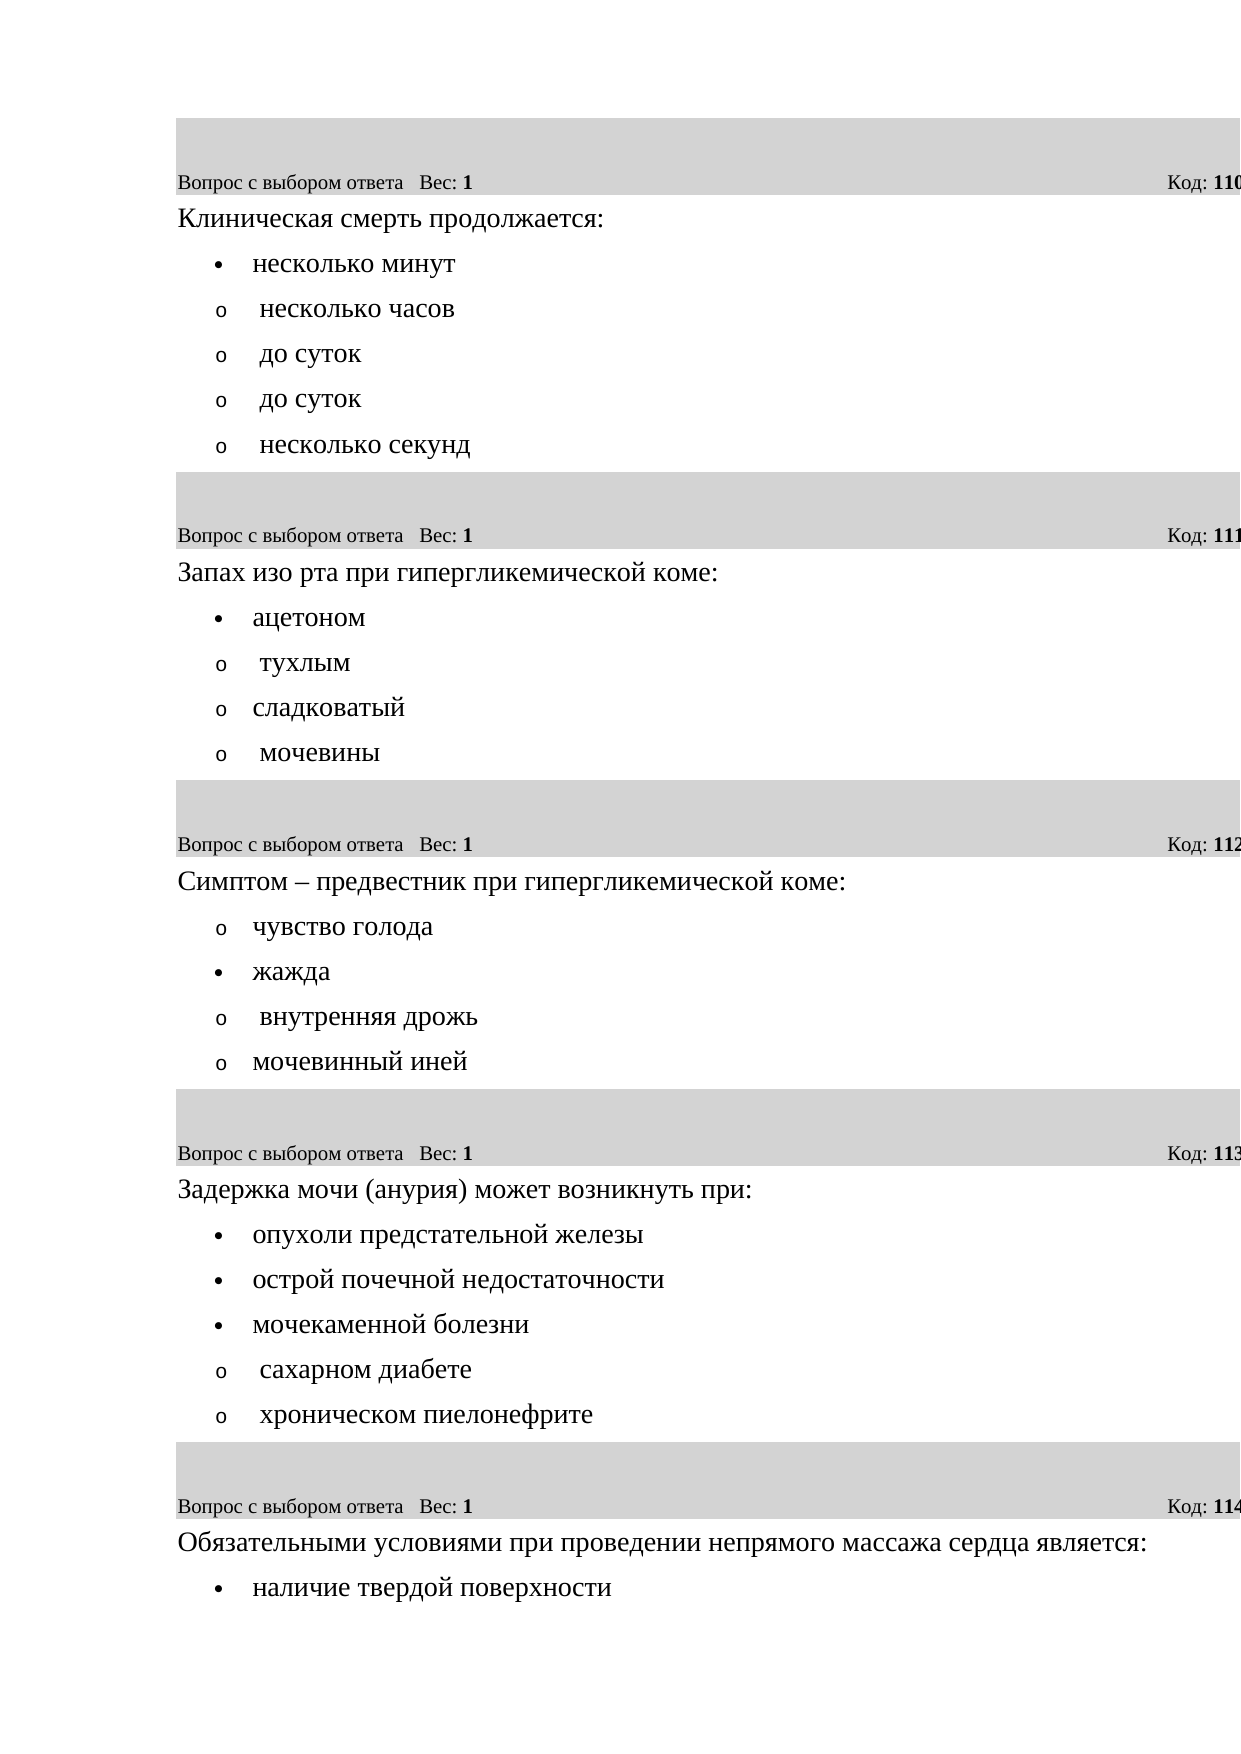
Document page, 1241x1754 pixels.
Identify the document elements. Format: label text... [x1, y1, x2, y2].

list тухлым [215, 645, 1152, 678]
list мочевинный иней [215, 1044, 1152, 1076]
table_header Код: 114 [1019, 1442, 1240, 1519]
list сахарном диабете [215, 1352, 1152, 1384]
list наличие твердой поверхности [215, 1570, 1152, 1603]
text Обязательными условиями при проведении непрямого массажа сердца является: [177, 1526, 1152, 1558]
table_header Код: 111 [1019, 472, 1240, 549]
list чувство голода [215, 909, 1152, 941]
list несколько секунд [215, 427, 1152, 459]
table_header Вопрос с выбором ответа Вес: 1 [176, 472, 1019, 549]
list хроническом пиелонефрите [215, 1397, 1152, 1429]
list до суток [215, 336, 1152, 369]
table_header Код: 110 [1019, 118, 1240, 195]
table_header Вопрос с выбором ответа Вес: 1 [176, 1089, 1019, 1166]
list внутренняя дрожь [215, 999, 1152, 1031]
text Симптом – предвестник при гипергликемической коме: [177, 864, 1152, 896]
list несколько часов [215, 291, 1152, 324]
table_header Вопрос с выбором ответа Вес: 1 [176, 1442, 1019, 1519]
list мочекаменной болезни [215, 1307, 1152, 1339]
list до суток [215, 382, 1152, 414]
list мочевины [215, 735, 1152, 768]
list несколько минут [215, 246, 1152, 279]
table_header Вопрос с выбором ответа Вес: 1 [176, 118, 1019, 195]
list острой почечной недостаточности [215, 1262, 1152, 1294]
table_header Код: 112 [1019, 780, 1240, 857]
table_header Вопрос с выбором ответа Вес: 1 [176, 780, 1019, 857]
text Задержка мочи (анурия) может возникнуть при: [177, 1172, 1152, 1205]
table_header Код: 113 [1019, 1089, 1240, 1166]
list ацетоном [215, 600, 1152, 632]
list опухоли предстательной железы [215, 1217, 1152, 1249]
list жажда [215, 954, 1152, 986]
text Клиническая смерть продолжается: [177, 202, 1152, 234]
list сладковатый [215, 690, 1152, 723]
text Запах изо рта при гипергликемической коме: [177, 555, 1152, 588]
